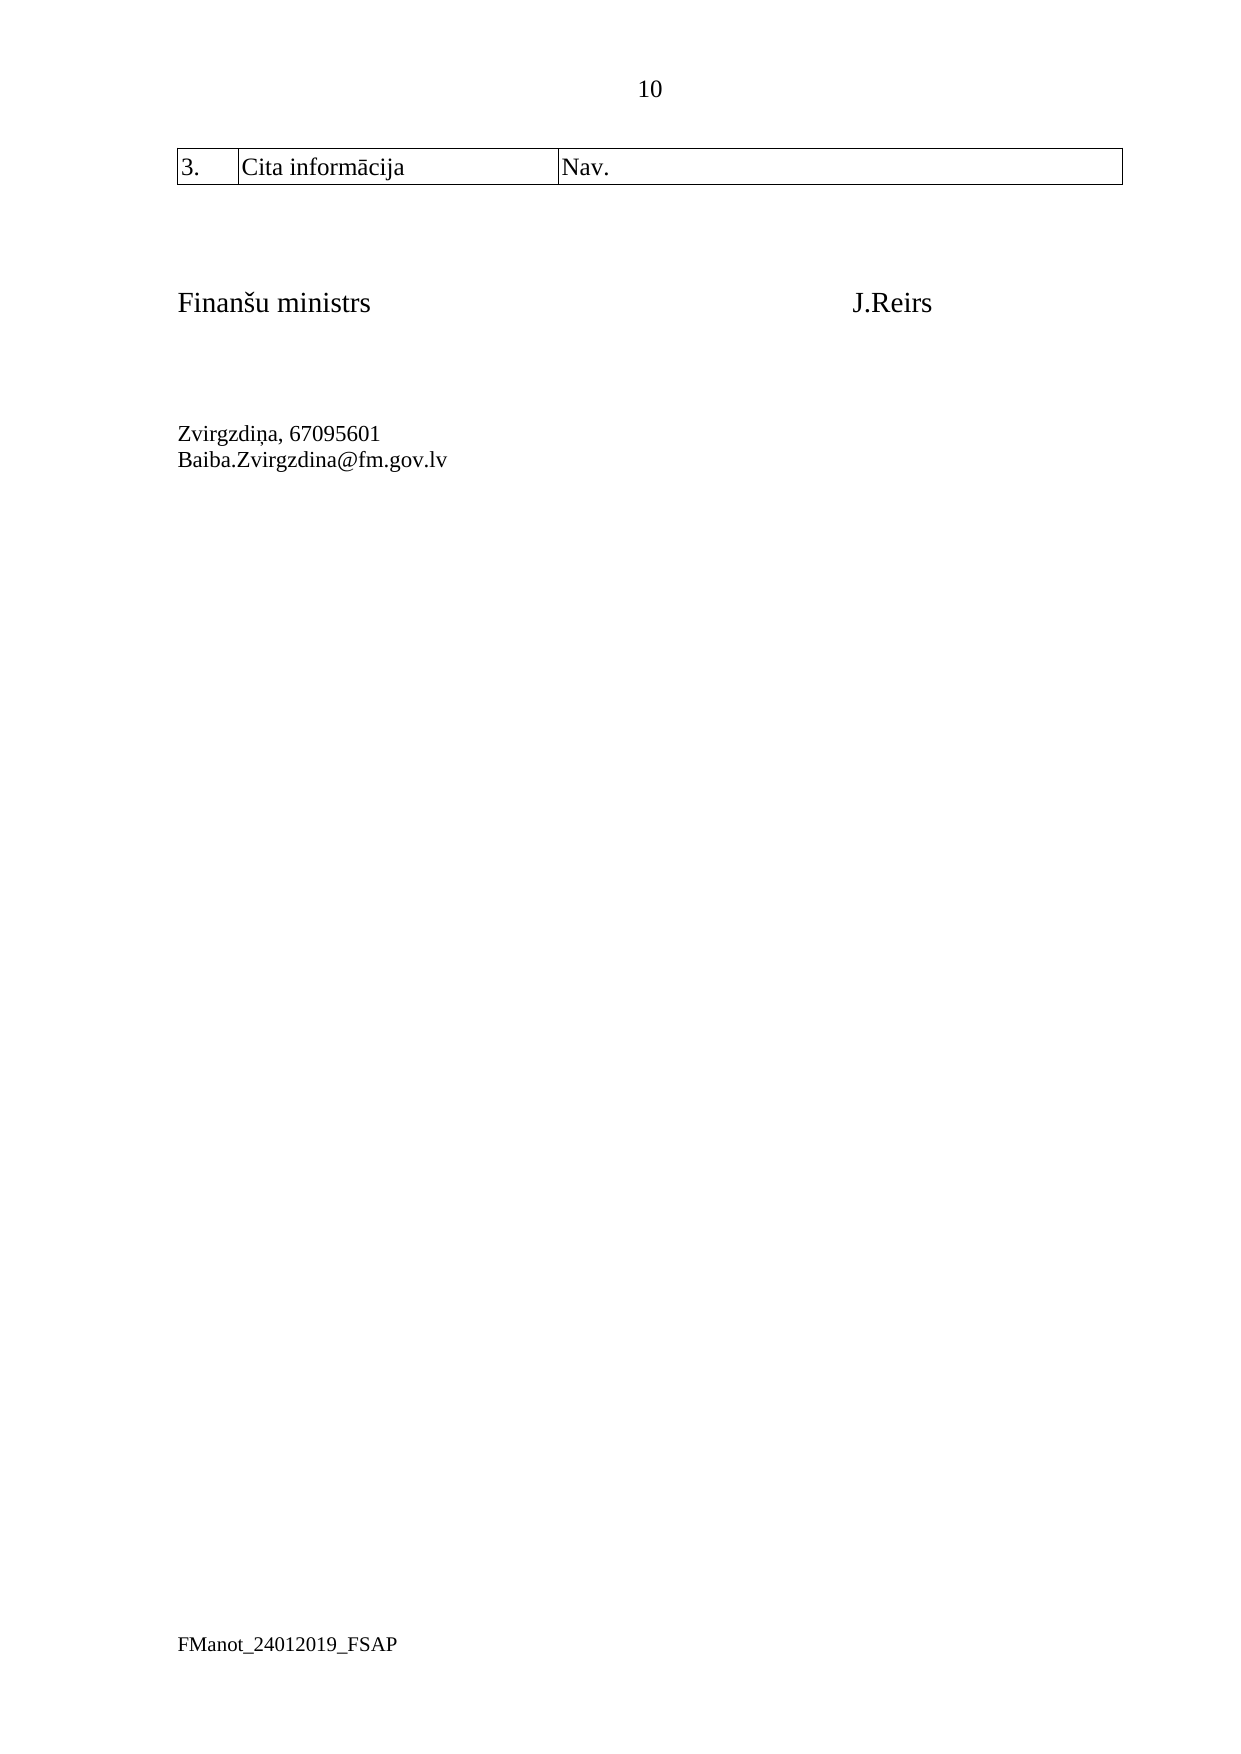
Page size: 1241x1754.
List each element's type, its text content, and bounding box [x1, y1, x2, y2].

text Baiba.Zvirgzdina@fm.gov.lv [177, 446, 1122, 472]
text Zvirgzdiņa, 67095601 [177, 419, 1122, 446]
text Finanšu ministrs J.Reirs [177, 285, 1122, 319]
table_header Nav. [559, 149, 1122, 184]
table_header Cita informācija [239, 149, 558, 184]
table_header 3. [178, 149, 238, 184]
